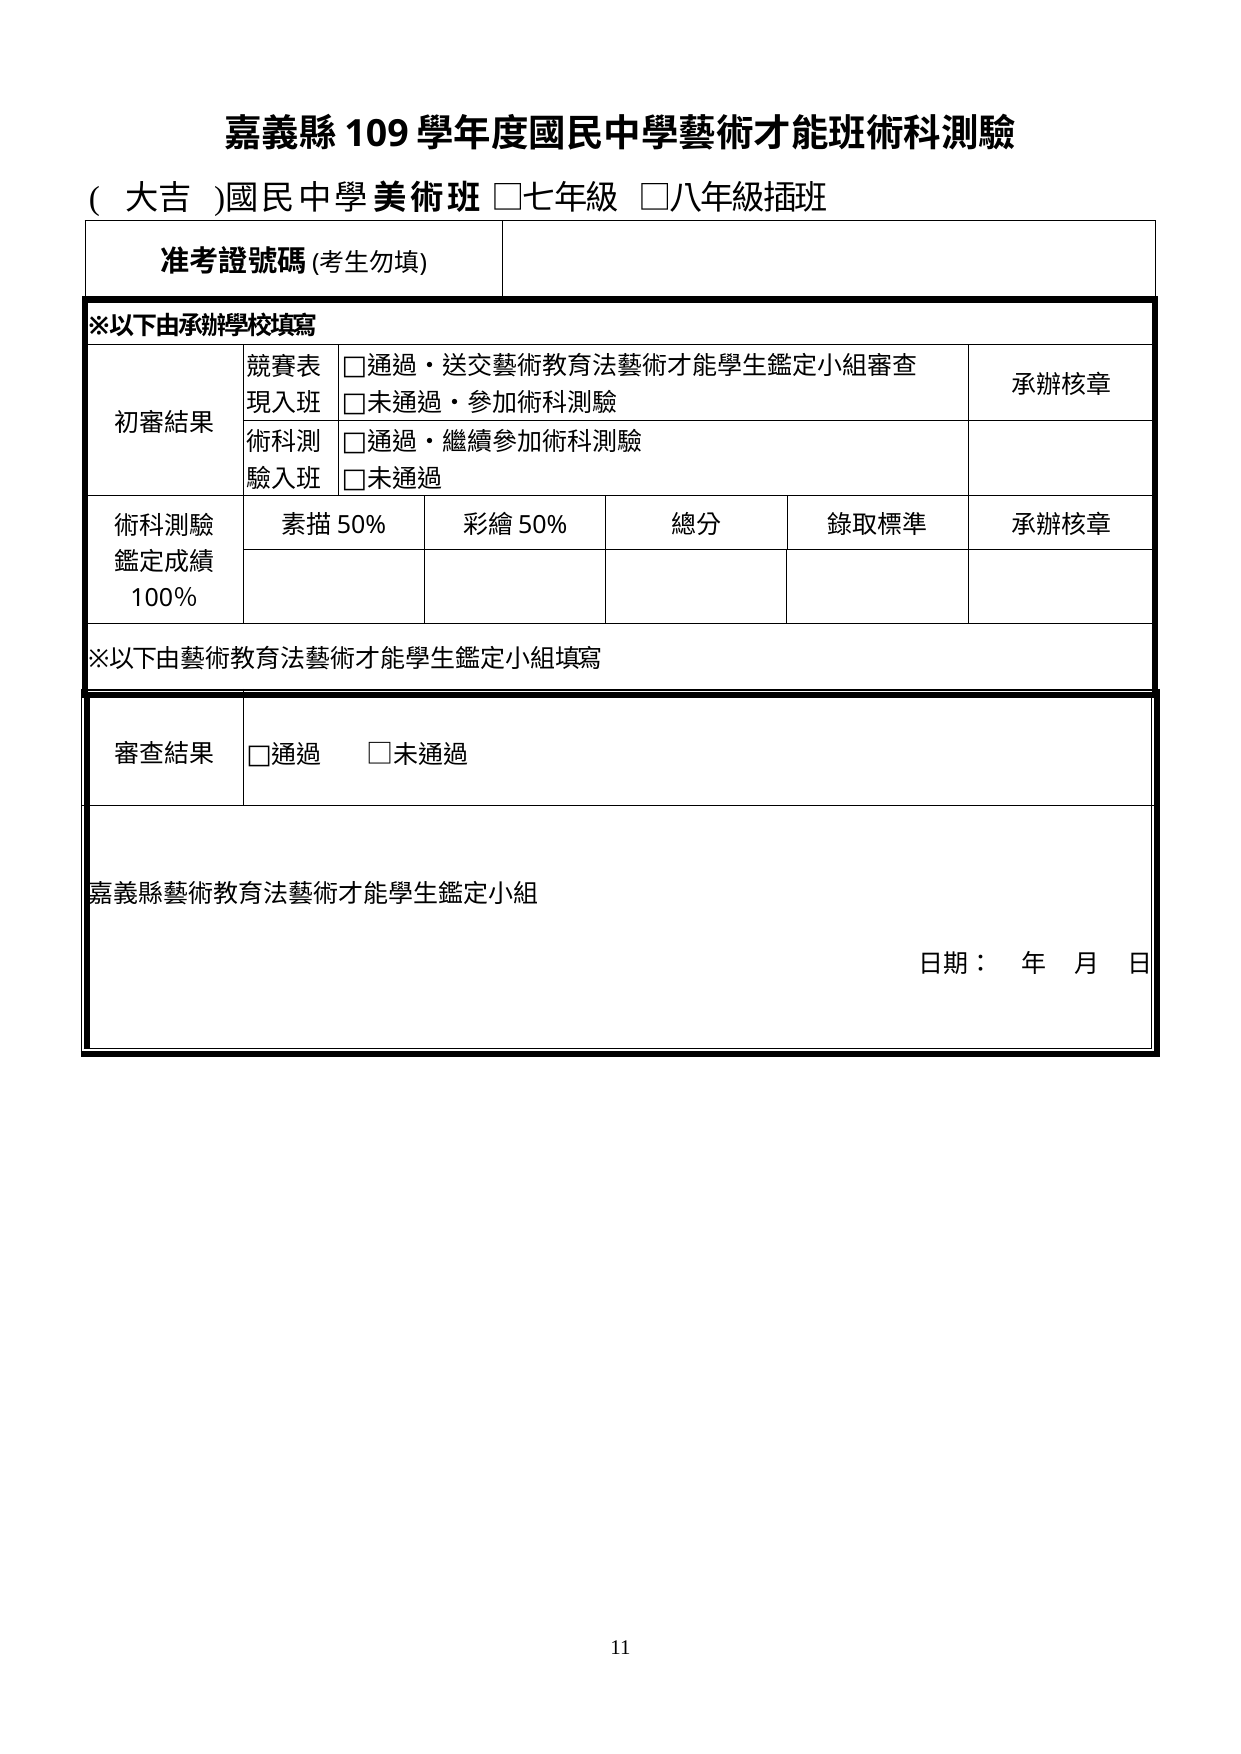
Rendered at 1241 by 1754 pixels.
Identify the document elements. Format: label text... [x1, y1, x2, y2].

table_cell □通過‧繼續參加術科測驗 □未通過 [339, 421, 968, 495]
table_cell 承辦核章 [969, 345, 1152, 420]
table_cell 嘉義縣藝術教育法藝術才能學生鑑定小組 日期： 年 月 日 [90, 806, 1151, 1047]
table_cell 審查結果 [90, 698, 243, 805]
table_cell 錄取標準 [788, 496, 968, 549]
table_cell 術科測驗入班 [244, 421, 338, 495]
table_cell [606, 550, 786, 623]
table_cell ※以下由藝術教育法藝術才能學生鑑定小組填寫 [88, 624, 1152, 689]
table_cell 初審結果 [88, 345, 243, 495]
table_cell [425, 550, 605, 623]
table_header 准考證號碼 (考生勿填) [86, 221, 502, 296]
table_cell 競賽表現入班 [244, 345, 338, 420]
table_cell 彩繪50% [425, 496, 605, 549]
text ( 大吉 )國 民 中 學 美 術 班 □七年級 □八年級插班 [89, 168, 1152, 220]
text 嘉義縣109學年度國民中學藝術才能班術科測驗 [89, 93, 1152, 168]
table_cell 素描50% [244, 496, 424, 549]
table_cell [787, 550, 968, 623]
table_cell 術科測驗 鑑定成績 100％ [88, 496, 243, 623]
table_cell 總分 [606, 496, 787, 549]
table_cell ※以下由承辦學校填寫 [88, 303, 1152, 344]
table_cell □通過‧送交藝術教育法藝術才能學生鑑定小組審查 □未通過‧參加術科測驗 [339, 345, 968, 420]
table_cell [969, 421, 1152, 495]
table_cell [969, 550, 1152, 623]
table_cell 承辦核章 [969, 496, 1152, 549]
table_cell [244, 550, 424, 623]
table_header [503, 221, 1155, 296]
table_cell □通過 □未通過 [244, 698, 1151, 805]
